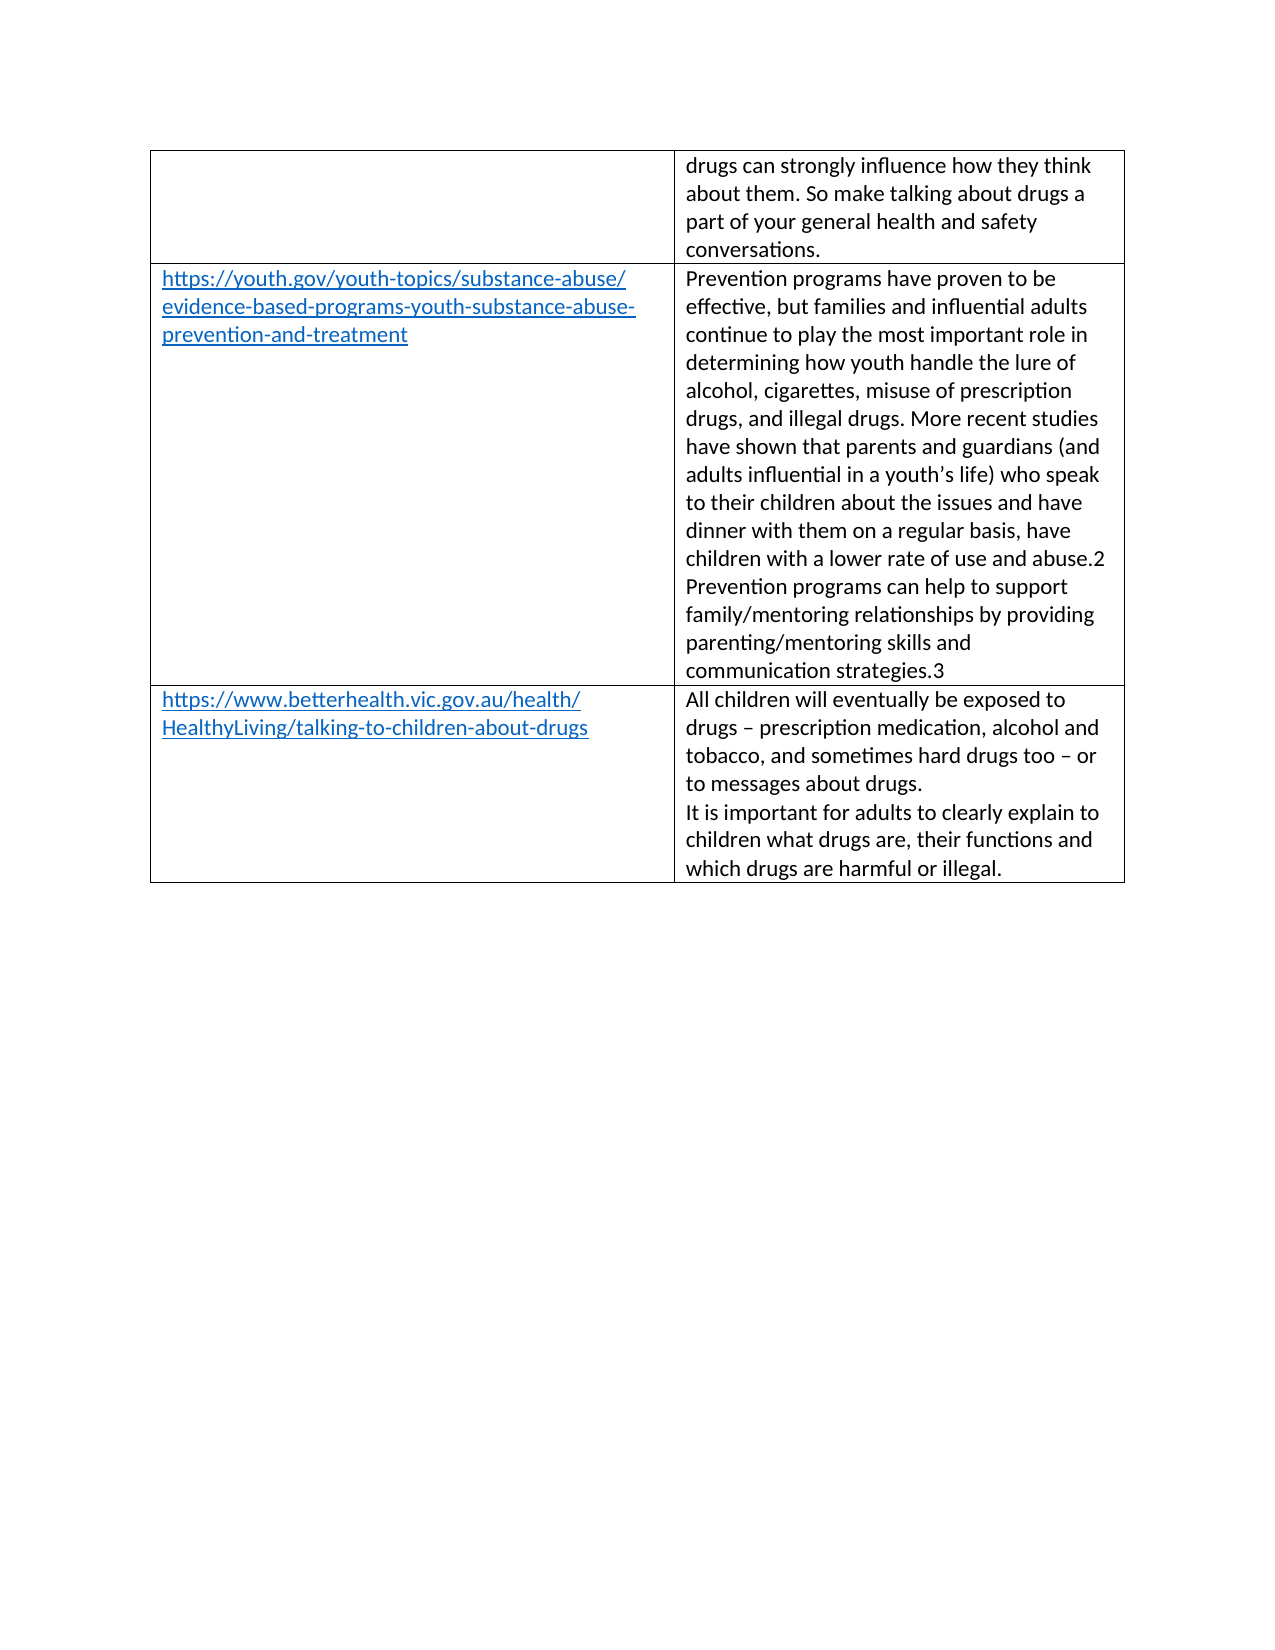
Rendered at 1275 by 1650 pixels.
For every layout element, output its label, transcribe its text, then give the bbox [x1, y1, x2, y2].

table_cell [675, 151, 1124, 263]
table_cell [151, 151, 674, 263]
table_cell https://youth.gov/youth-topics/substance-abuse/evidence-based-programs-youth-substance-abuse-prevention-and-treatment [151, 264, 674, 684]
table_cell https://www.betterhealth.vic.gov.au/health/HealthyLiving/talking-to-children-about-drugs [151, 686, 674, 882]
table_cell All children will eventually be exposed to drugs ‒ prescription medication, alcohol and tobacco, and sometimes hard drugs too ‒ or to messages about drugs. It is important for adults to clearly explain to children what drugs are, their functions and which drugs are harmful or illegal. [675, 686, 1124, 882]
table_cell Prevention programs have proven to be effective, but families and influential adults continue to play the most important role in determining how youth handle the lure of alcohol, cigarettes, misuse of prescription drugs, and illegal drugs. More recent studies have shown that parents and guardians (and adults influential in a youth’s life) who speak to their children about the issues and have dinner with them on a regular basis, have children with a lower rate of use and abuse.2 Prevention programs can help to support family/mentoring relationships by providing parenting/mentoring skills and communication strategies.3 [675, 264, 1124, 684]
